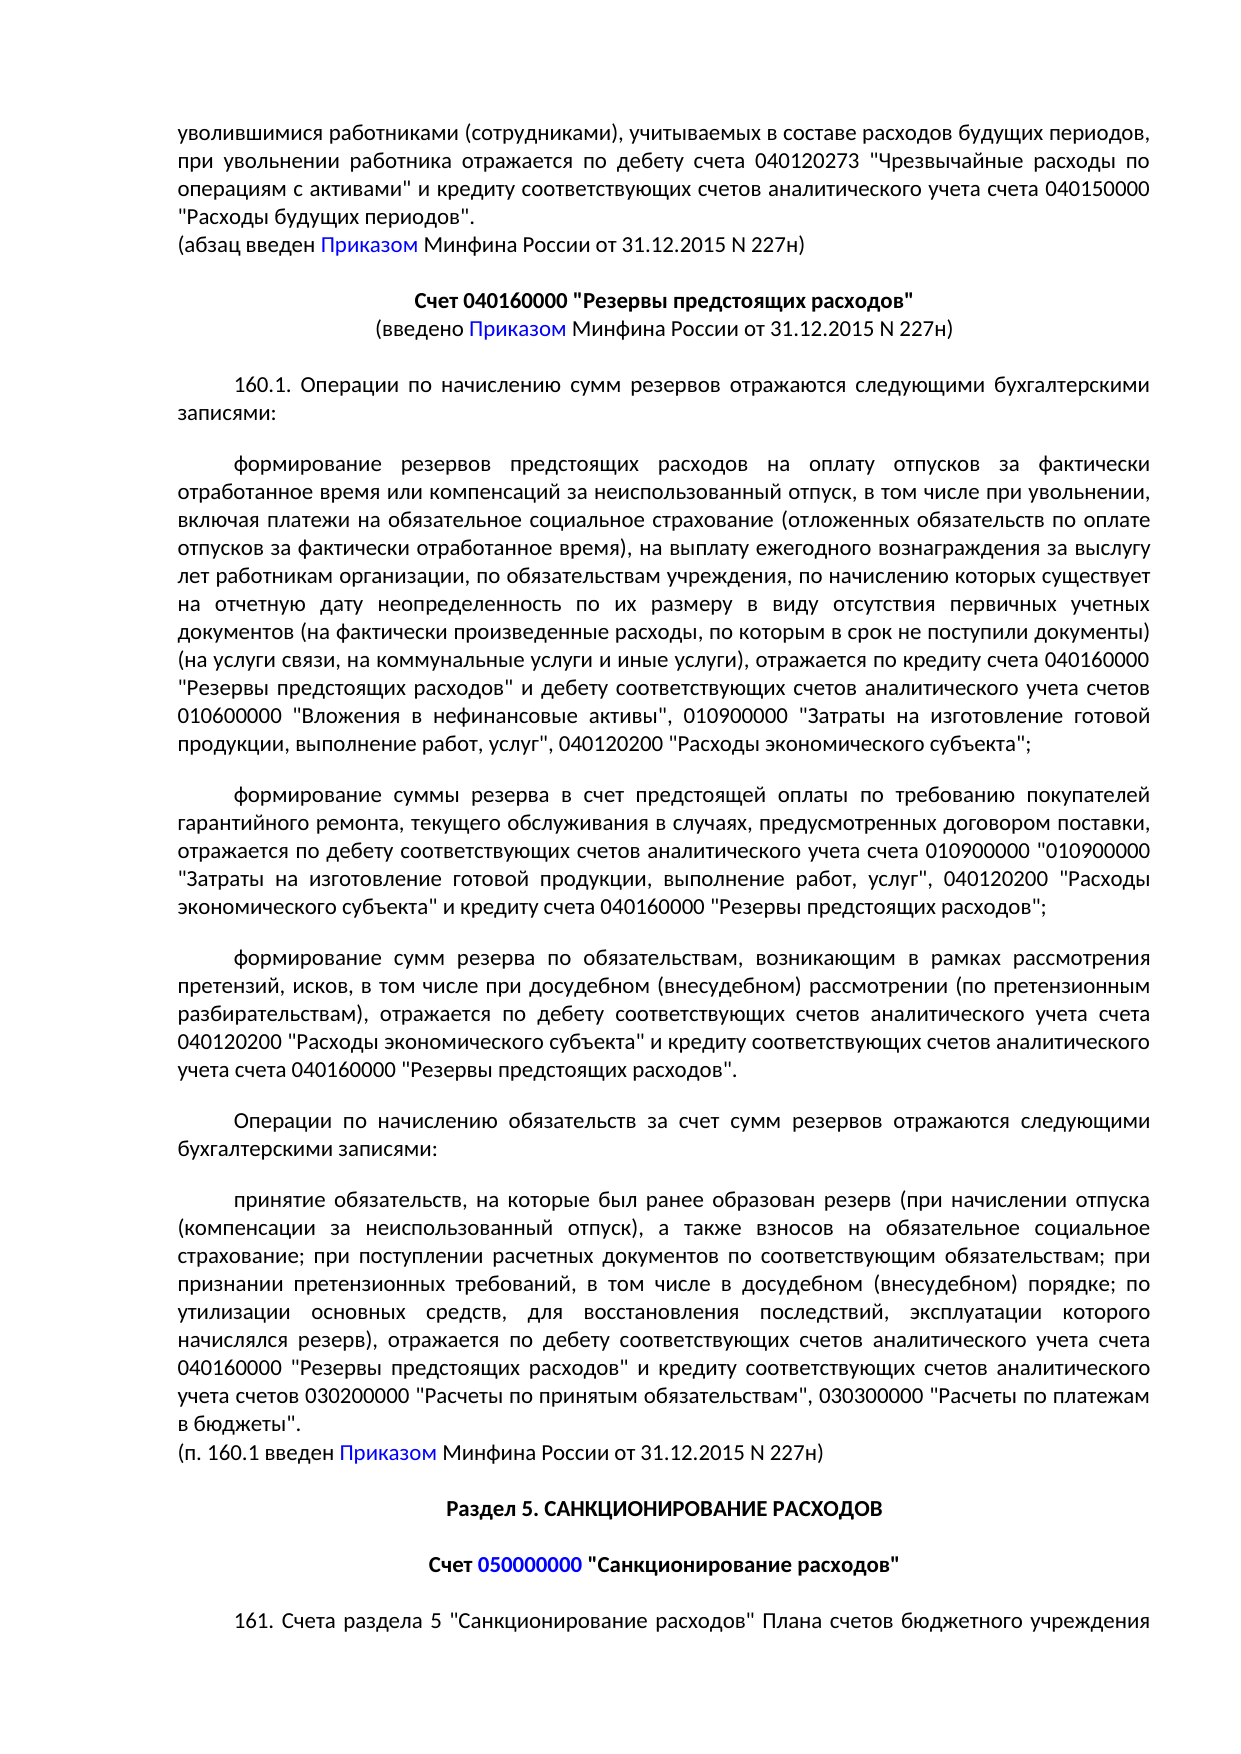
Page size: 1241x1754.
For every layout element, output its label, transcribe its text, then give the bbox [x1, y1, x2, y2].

text формирование резервов предстоящих расходов на оплату отпусков за фактически отработанное время или компенсаций за неиспользованный отпуск, в том числе при увольнении, включая платежи на обязательное социальное страхование (отложенных обязательств по оплате отпусков за фактически отработанное время), на выплату ежегодного вознаграждения за выслугу лет работникам организации, по обязательствам учреждения, по начислению которых существует на отчетную дату неопределенность по их размеру в виду отсутствия первичных учетных документов (на фактически произведенные расходы, по которым в срок не поступили документы) (на услуги связи, на коммунальные услуги и иные услуги), отражается по кредиту счета 040160000 "Резервы предстоящих расходов" и дебету соответствующих счетов аналитического учета счетов 010600000 "Вложения в нефинансовые активы", 010900000 "Затраты на изготовление готовой продукции, выполнение работ, услуг", 040120200 "Расходы экономического субъекта"; [177, 449, 1152, 757]
text формирование суммы резерва в счет предстоящей оплаты по требованию покупателей гарантийного ремонта, текущего обслуживания в случаях, предусмотренных договором поставки, отражается по дебету соответствующих счетов аналитического учета счета 010900000 "010900000 "Затраты на изготовление готовой продукции, выполнение работ, услуг", 040120200 "Расходы экономического субъекта" и кредиту счета 040160000 "Резервы предстоящих расходов"; [177, 780, 1152, 921]
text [177, 118, 1152, 230]
title Счет 050000000 "Санкционирование расходов" [177, 1550, 1152, 1578]
title Счет 040160000 "Резервы предстоящих расходов" [177, 286, 1152, 314]
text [177, 1606, 1152, 1634]
text 160.1. Операции по начислению сумм резервов отражаются следующими бухгалтерскими записями: [177, 370, 1152, 426]
text формирование сумм резерва по обязательствам, возникающим в рамках рассмотрения претензий, исков, в том числе при досудебном (внесудебном) рассмотрении (по претензионным разбирательствам), отражается по дебету соответствующих счетов аналитического учета счета 040120200 "Расходы экономического субъекта" и кредиту соответствующих счетов аналитического учета счета 040160000 "Резервы предстоящих расходов". [177, 943, 1152, 1083]
text Операции по начислению обязательств за счет сумм резервов отражаются следующими бухгалтерскими записями: [177, 1106, 1152, 1162]
title Раздел 5. САНКЦИОНИРОВАНИЕ РАСХОДОВ [177, 1494, 1152, 1522]
text (абзац введен Приказом Минфина России от 31.12.2015 N 227н) [177, 230, 1152, 258]
text (п. 160.1 введен Приказом Минфина России от 31.12.2015 N 227н) [177, 1438, 1152, 1466]
text (введено Приказом Минфина России от 31.12.2015 N 227н) [177, 314, 1152, 342]
text принятие обязательств, на которые был ранее образован резерв (при начислении отпуска (компенсации за неиспользованный отпуск), а также взносов на обязательное социальное страхование; при поступлении расчетных документов по соответствующим обязательствам; при признании претензионных требований, в том числе в досудебном (внесудебном) порядке; по утилизации основных средств, для восстановления последствий, эксплуатации которого начислялся резерв), отражается по дебету соответствующих счетов аналитического учета счета 040160000 "Резервы предстоящих расходов" и кредиту соответствующих счетов аналитического учета счетов 030200000 "Расчеты по принятым обязательствам", 030300000 "Расчеты по платежам в бюджеты". [177, 1185, 1152, 1438]
